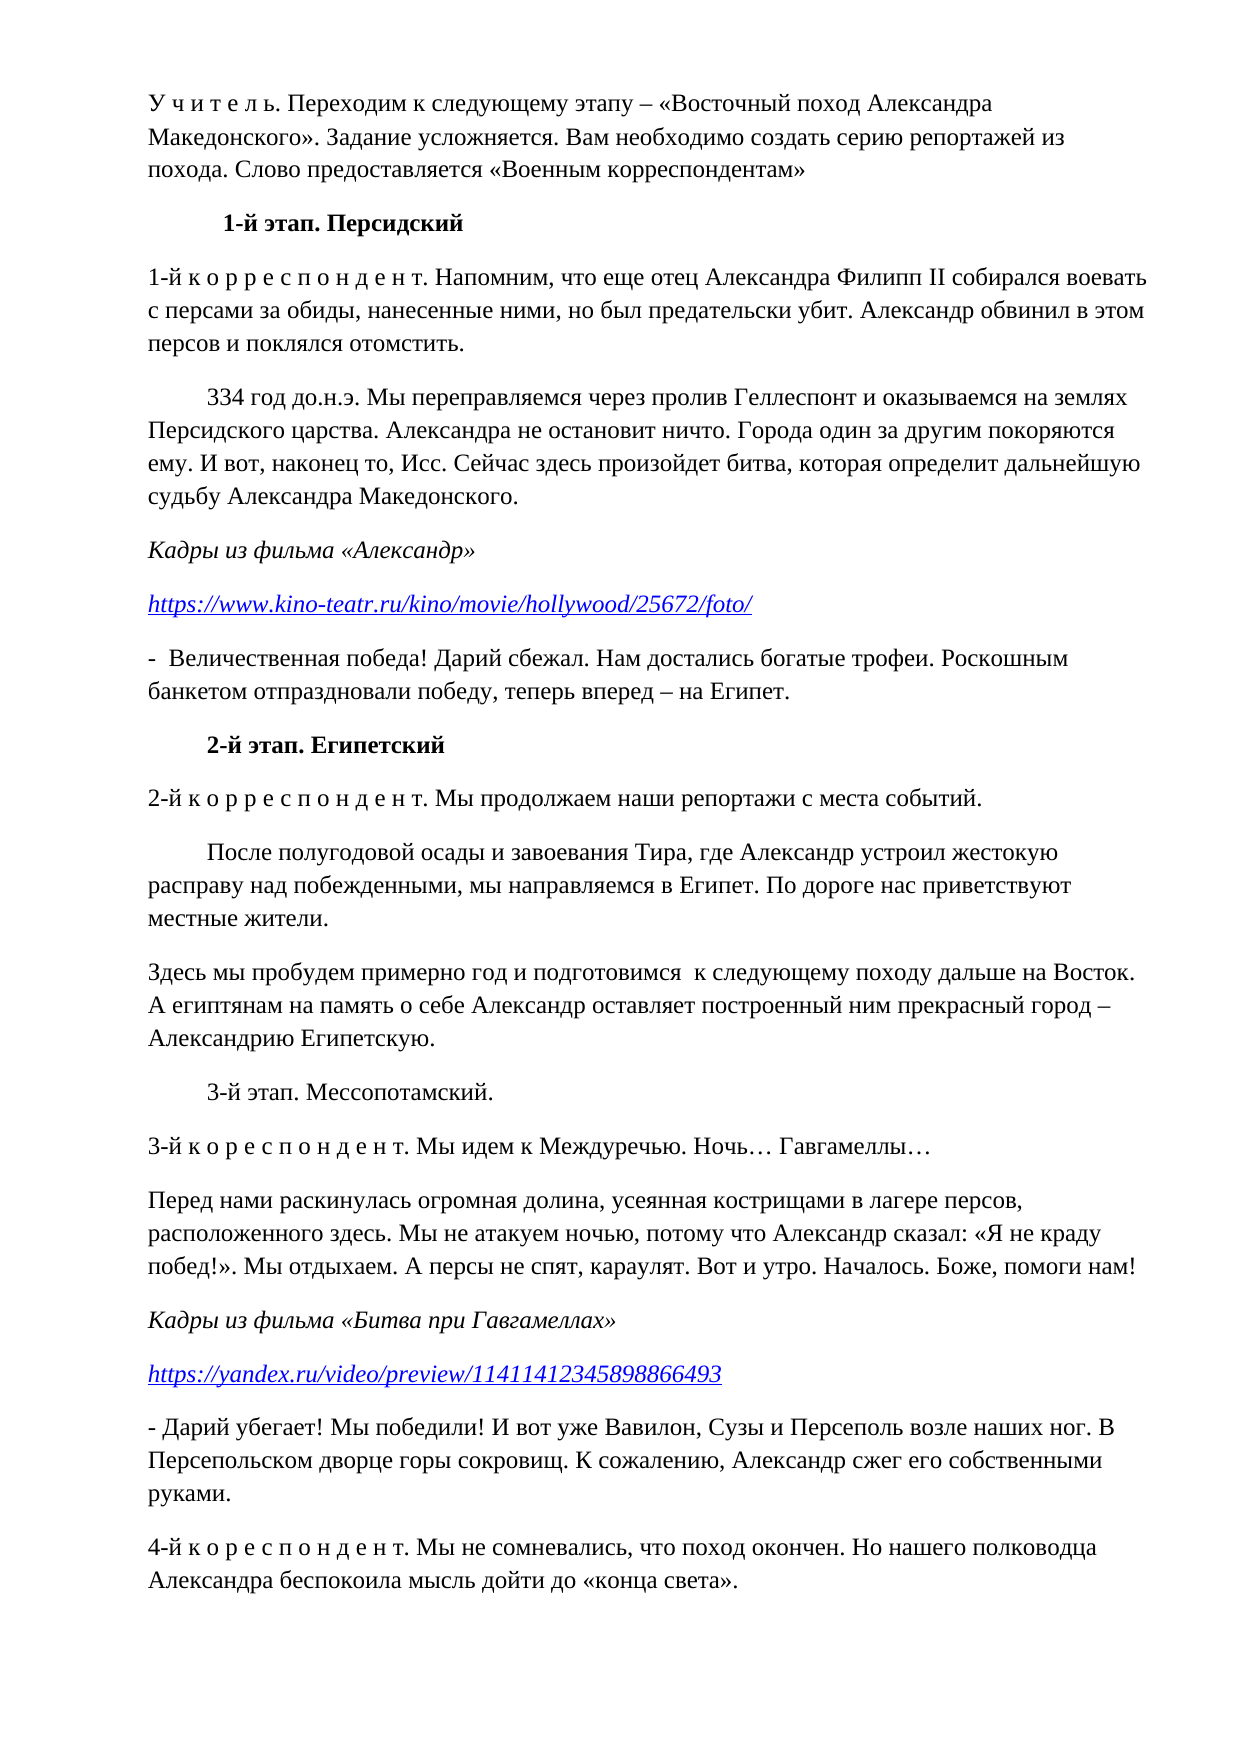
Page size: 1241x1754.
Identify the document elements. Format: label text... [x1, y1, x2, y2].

text - Дарий убегает! Мы победили! И вот уже Вавилон, Сузы и Персеполь возле наших ног. В Персепольском дворце горы сокровищ. К сожалению, Александр сжег его собственными руками. [148, 1412, 1152, 1507]
list 1-й этап. Персидский [223, 208, 1152, 237]
text 2-й к о р р е с п о н д е н т. Мы продолжаем наши репортажи с места событий. [148, 783, 1152, 812]
text После полугодовой осады и завоевания Тира, где Александр устроил жестокую расправу над побежденными, мы направляемся в Египет. По дороге нас приветствуют местные жители. [148, 837, 1152, 932]
text https://www.kino-teatr.ru/kino/movie/hollywood/25672/foto/ [148, 589, 1152, 618]
text 3-й к о р е с п о н д е н т. Мы идем к Междуречью. Ночь… Гавгамеллы… [148, 1131, 1152, 1160]
text 1-й к о р р е с п о н д е н т. Напомним, что еще отец Александра Филипп II собирался воевать с персами за обиды, нанесенные ними, но был предательски убит. Александр обвинил в этом персов и поклялся отомстить. [148, 262, 1152, 357]
text - Величественная победа! Дарий сбежал. Нам достались богатые трофеи. Роскошным банкетом отпраздновали победу, теперь вперед – на Египет. [148, 643, 1152, 704]
text Здесь мы пробудем примерно год и подготовимся к следующему походу дальше на Восток. А египтянам на память о себе Александр оставляет построенный ним прекрасный город – Александрию Египетскую. [148, 957, 1152, 1052]
text 334 год до.н.э. Мы переправляемся через пролив Геллеспонт и оказываемся на землях Персидского царства. Александра не остановит ничто. Города один за другим покоряются ему. И вот, наконец то, Исс. Сейчас здесь произойдет битва, которая определит дальнейшую судьбу Александра Македонского. [148, 382, 1152, 510]
text Кадры из фильма «Битва при Гавгамеллах» [148, 1305, 1152, 1333]
text Перед нами раскинулась огромная долина, усеянная кострищами в лагере персов, расположенного здесь. Мы не атакуем ночью, потому что Александр сказал: «Я не краду побед!». Мы отдыхаем. А персы не спят, караулят. Вот и утро. Началось. Боже, помоги нам! [148, 1185, 1152, 1280]
text https://yandex.ru/video/preview/11411412345898866493 [148, 1359, 1152, 1387]
text 3-й этап. Мессопотамский. [148, 1077, 1152, 1106]
text Кадры из фильма «Александр» [148, 535, 1152, 564]
text 2-й этап. Египетский [148, 730, 1152, 758]
text У ч и т е л ь. Переходим к следующему этапу – «Восточный поход Александра Македонского». Задание усложняется. Вам необходимо создать серию репортажей из похода. Слово предоставляется «Военным корреспондентам» [148, 88, 1152, 183]
text 4-й к о р е с п о н д е н т. Мы не сомневались, что поход окончен. Но нашего полководца Александра беспокоила мысль дойти до «конца света». [148, 1532, 1152, 1594]
